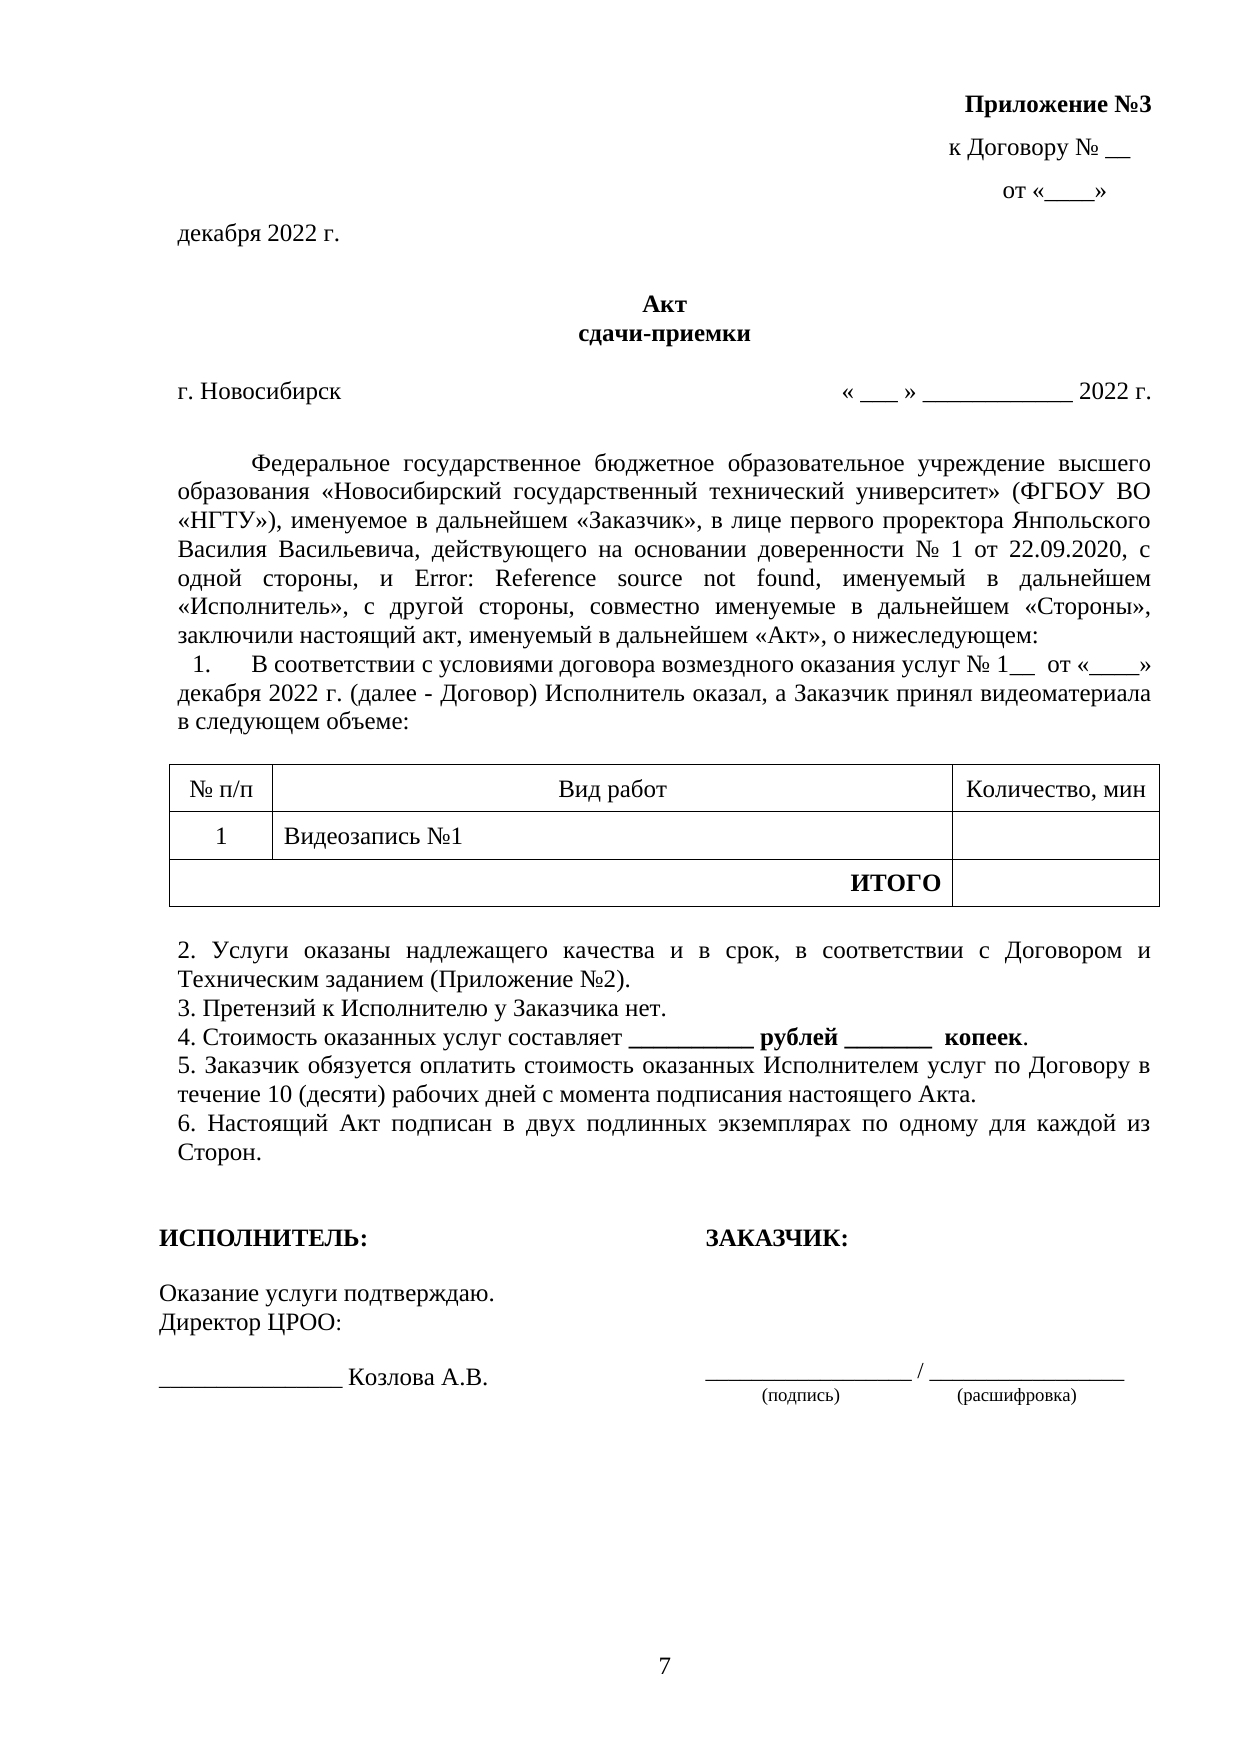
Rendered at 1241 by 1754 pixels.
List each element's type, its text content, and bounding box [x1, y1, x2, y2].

text сдачи-приемки [177, 318, 1152, 347]
table_header Вид работ [273, 765, 952, 811]
text 4. Стоимость оказанных услуг составляет __________ рублей _______ копеек. [177, 1022, 1152, 1051]
table_header № п/п [170, 765, 272, 811]
text к Договору № [177, 132, 1152, 161]
table_cell ИТОГО [170, 860, 952, 906]
table_header ЗАКАЗЧИК: __________________ / _________________ (подпись) (расшифровка) [694, 1223, 1137, 1405]
text 5. Заказчик обязуется оплатить стоимость оказанных Исполнителем услуг по Договору в течение 10 (десяти) рабочих дней с момента подписания настоящего Акта. [177, 1051, 1152, 1108]
text Приложение №3 [177, 89, 1152, 117]
text 3. Претензий к Исполнителю у Заказчика нет. [177, 993, 1152, 1022]
table_cell [953, 812, 1159, 858]
table_header Количество, мин [953, 765, 1159, 811]
list В соответствии с условиями договора возмездного оказания услуг № 1 от (далее - Договор) Исполнитель оказал, а Заказчик принял видеоматериала в следующем объеме: [177, 649, 1152, 735]
text г. Новосибирск [177, 376, 627, 404]
text Акт [177, 289, 1152, 318]
table_header ИСПОЛНИТЕЛЬ: Оказание услуги подтверждаю. Директор ЦРОО: ________________ Козлова А.В. [148, 1223, 694, 1405]
table_cell 1 [170, 812, 272, 858]
table_cell Видеозапись №1 [273, 812, 952, 858]
text от [177, 175, 1152, 246]
text 2. Услуги оказаны надлежащего качества и в срок, в соответствии с Договором и Техническим заданием (Приложение №2). [177, 936, 1152, 993]
table_cell [953, 860, 1159, 906]
text 6. Настоящий Акт подписан в двух подлинных экземплярах по одному для каждой из Сторон. [177, 1108, 1152, 1166]
